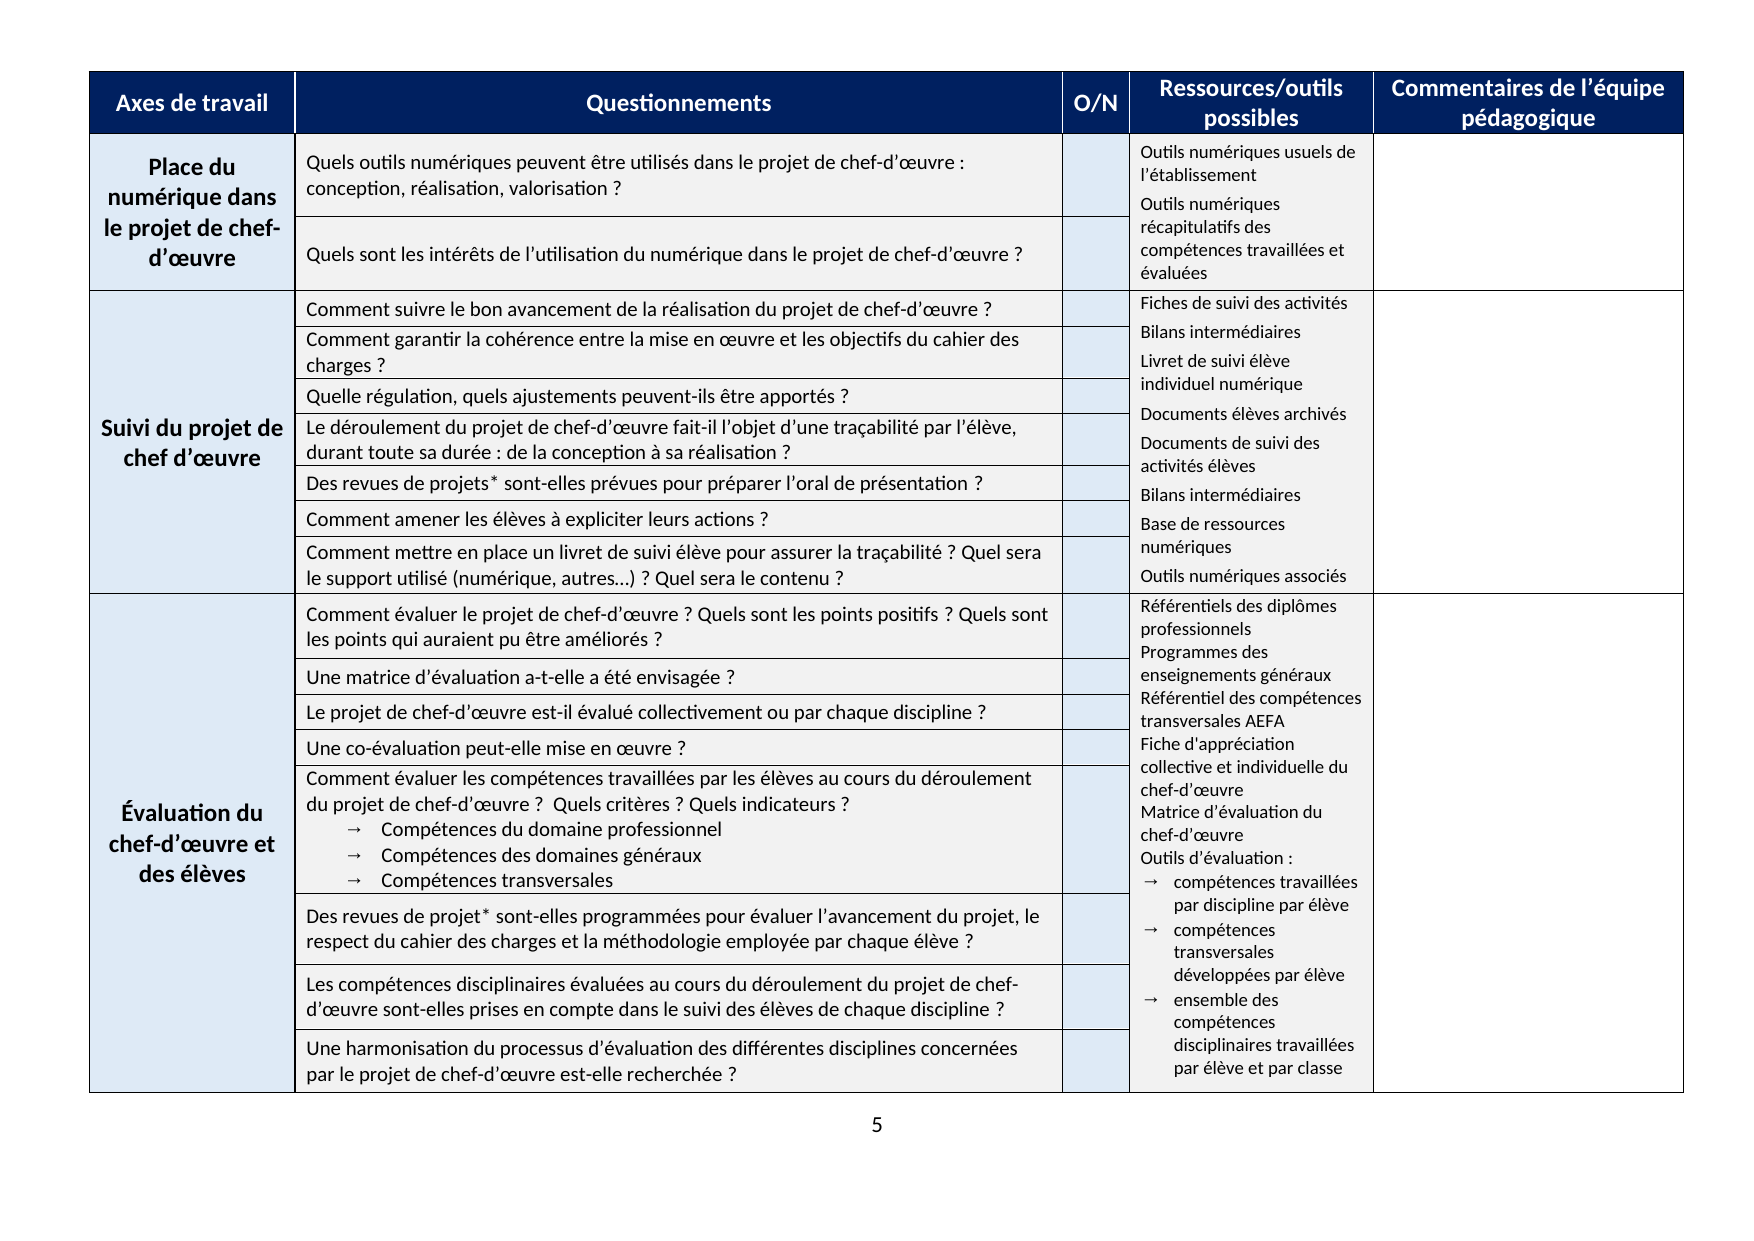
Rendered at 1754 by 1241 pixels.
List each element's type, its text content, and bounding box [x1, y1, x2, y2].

table_cell Place du numérique dans le projet de chef-d’œuvre [90, 134, 294, 290]
table_cell O/N [1063, 72, 1129, 133]
table_cell Fiches de suivi des activités Bilans intermédiaires Livret de suivi élève individuel numérique Documents élèves archivés Documents de suivi des activités élèves Bilans intermédiaires Base de ressources numériques Outils numériques associés [1130, 291, 1373, 593]
table_cell Comment évaluer les compétences travaillées par les élèves au cours du déroulement du projet de chef-d’œuvre ? Quels critères ? Quels indicateurs ? Compétences du domaine professionnel Compétences des domaines généraux Compétences transversales [296, 766, 1062, 893]
table_cell Ressources/outils possibles [1130, 72, 1373, 133]
table_cell [1063, 291, 1129, 326]
table_cell [1063, 766, 1129, 893]
table_cell [1063, 965, 1129, 1028]
table_cell [1063, 414, 1129, 465]
table_cell Des revues de projets* sont-elles prévues pour préparer l’oral de présentation ? [296, 466, 1062, 500]
table_cell Quels sont les intérêts de l’utilisation du numérique dans le projet de chef-d’œuvre ? [296, 217, 1062, 290]
table_cell Une co-évaluation peut-elle mise en œuvre ? [296, 730, 1062, 764]
table_cell Axes de travail [90, 72, 294, 133]
table_cell Le projet de chef-d’œuvre est-il évalué collectivement ou par chaque discipline ? [296, 695, 1062, 729]
table_cell [1063, 659, 1129, 694]
table_cell Quels outils numériques peuvent être utilisés dans le projet de chef-d’œuvre : conception, réalisation, valorisation ? [296, 134, 1062, 216]
table_cell Comment évaluer le projet de chef-d’œuvre ? Quels sont les points positifs ? Quels sont les points qui auraient pu être améliorés ? [296, 594, 1062, 658]
table_cell [1063, 695, 1129, 729]
table_cell [1063, 594, 1129, 658]
table_cell [1063, 501, 1129, 536]
table_cell Outils numériques usuels de l’établissement Outils numériques récapitulatifs des compétences travaillées et évaluées [1130, 134, 1373, 290]
table_cell Comment mettre en place un livret de suivi élève pour assurer la traçabilité ? Quel sera le support utilisé (numérique, autres…) ? Quel sera le contenu ? [296, 537, 1062, 593]
table_cell Quelle régulation, quels ajustements peuvent-ils être apportés ? [296, 379, 1062, 413]
table_cell [1063, 327, 1129, 377]
table_cell [1063, 466, 1129, 500]
table_cell Une harmonisation du processus d’évaluation des différentes disciplines concernées par le projet de chef-d’œuvre est-elle recherchée ? [296, 1030, 1062, 1092]
table_cell Questionnements [296, 72, 1062, 133]
table_cell Évaluation du chef-d’œuvre et des élèves [90, 594, 294, 1092]
table_cell Le déroulement du projet de chef-d’œuvre fait-il l’objet d’une traçabilité par l’élève, durant toute sa durée : de la conception à sa réalisation ? [296, 414, 1062, 465]
table_cell [1063, 730, 1129, 764]
table_cell Comment garantir la cohérence entre la mise en œuvre et les objectifs du cahier des charges ? [296, 327, 1062, 377]
table_cell [1063, 537, 1129, 593]
table_cell [1063, 217, 1129, 290]
table_cell [1063, 1030, 1129, 1092]
table_cell Commentaires de l’équipe pédagogique [1374, 72, 1683, 133]
table_cell [1374, 594, 1683, 1092]
table_cell Des revues de projet* sont-elles programmées pour évaluer l’avancement du projet, le respect du cahier des charges et la méthodologie employée par chaque élève ? [296, 894, 1062, 963]
table_cell Suivi du projet de chef d’œuvre [90, 291, 294, 593]
table_cell [1063, 894, 1129, 963]
table_cell Une matrice d’évaluation a-t-elle a été envisagée ? [296, 659, 1062, 694]
table_cell Les compétences disciplinaires évaluées au cours du déroulement du projet de chef-d’œuvre sont-elles prises en compte dans le suivi des élèves de chaque discipline ? [296, 965, 1062, 1028]
table_cell [1063, 379, 1129, 413]
table_cell Référentiels des diplômes professionnels Programmes des enseignements généraux Référentiel des compétences transversales AEFA Fiche d'appréciation collective et individuelle du chef-d’œuvre Matrice d’évaluation du chef-d’œuvre Outils d’évaluation : compétences travaillées par discipline par élève compétences transversales développées par élève ensemble des compétences disciplinaires travaillées par élève et par classe [1130, 594, 1373, 1092]
table_cell [1374, 291, 1683, 593]
table_cell Comment suivre le bon avancement de la réalisation du projet de chef-d’œuvre ? [296, 291, 1062, 326]
table_cell [1374, 134, 1683, 290]
table_cell [1063, 134, 1129, 216]
table_cell Comment amener les élèves à expliciter leurs actions ? [296, 501, 1062, 536]
